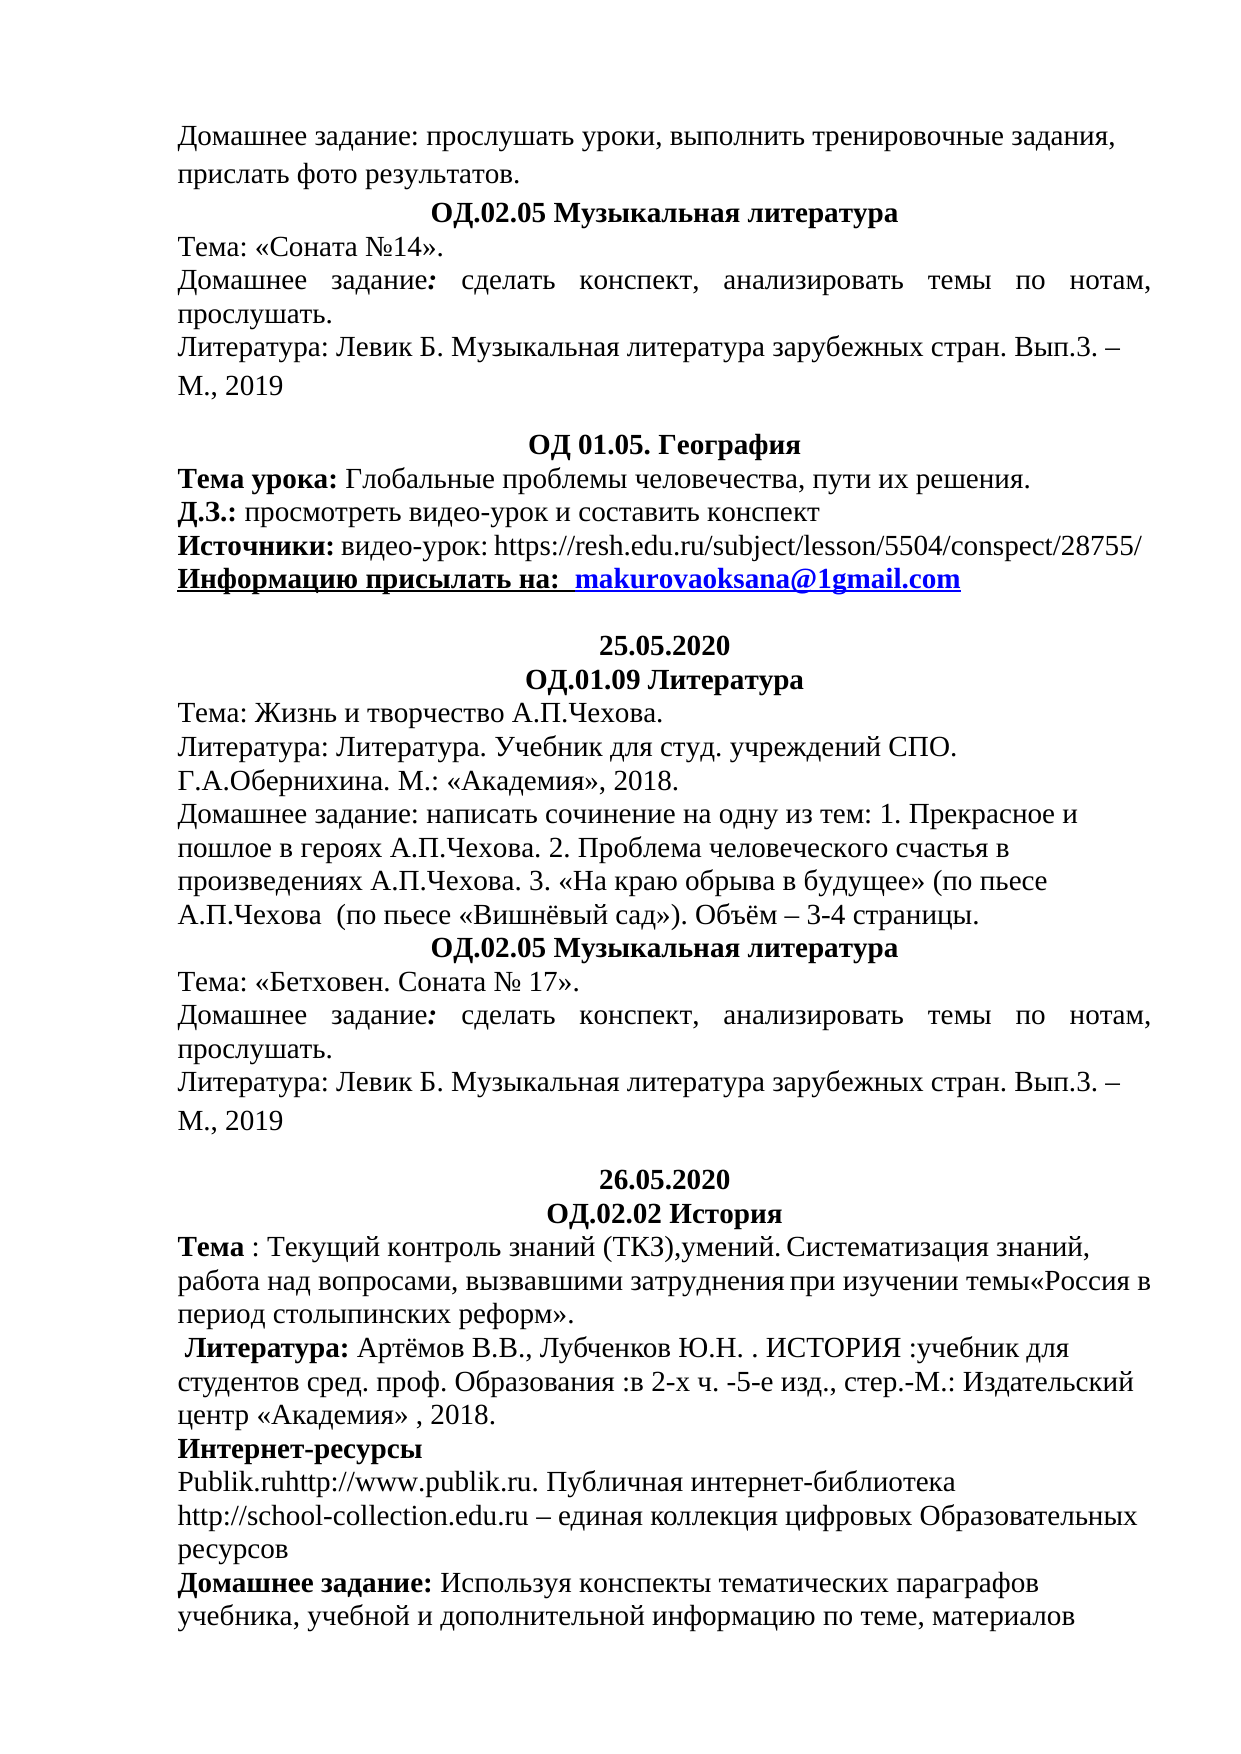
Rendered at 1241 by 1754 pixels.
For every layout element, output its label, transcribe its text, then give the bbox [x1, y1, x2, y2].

text Тема : Текущий контроль знаний (ТКЗ),умений. Систематизация знаний, работа над вопросами, вызвавшими затруднения при изучении темы«Россия в период столыпинских реформ». [177, 1229, 1152, 1330]
text Литература: Левик Б. Музыкальная литература зарубежных стран. Вып.3. – М., 2019 [177, 1064, 1152, 1137]
text Тема: Жизнь и творчество А.П.Чехова. [177, 696, 1152, 729]
text Тема: «Соната №14». [177, 229, 1152, 262]
text Домашнее задание: сделать конспект, анализировать темы по нотам, прослушать. [177, 262, 1152, 329]
text Тема: «Бетховен. Соната № 17». [177, 964, 1152, 997]
text 25.05.2020 [177, 628, 1152, 662]
text Литература: Левик Б. Музыкальная литература зарубежных стран. Вып.3. – М., 2019 [177, 329, 1152, 401]
text ОД.02.02 История [177, 1196, 1152, 1229]
text ОД.02.05 Музыкальная литература [177, 195, 1152, 229]
text 26.05.2020 [177, 1162, 1152, 1196]
text Литература: Литература. Учебник для студ. учреждений СПО. Г.А.Обернихина. М.: «Академия», 2018. [177, 729, 1152, 796]
text ОД.02.05 Музыкальная литература [177, 930, 1152, 964]
text Д.З.: просмотреть видео-урок и составить конспект [177, 494, 1152, 528]
text Домашнее задание: сделать конспект, анализировать темы по нотам, прослушать. [177, 997, 1152, 1064]
text ОД 01.05. География [177, 427, 1152, 461]
text Тема урока: Глобальные проблемы человечества, пути их решения. [177, 461, 1152, 494]
text Интернет-ресурсы Publik.ruhttp://www.publik.ru. Публичная интернет-библиотека [177, 1431, 1152, 1498]
text Источники: видео-урок: https://resh.edu.ru/subject/lesson/5504/conspect/28755/ [177, 528, 1152, 561]
text Домашнее задание: написать сочинение на одну из тем: 1. Прекрасное и пошлое в героях А.П.Чехова. 2. Проблема человеческого счастья в произведениях А.П.Чехова. 3. «На краю обрыва в будущее» (по пьесе А.П.Чехова (по пьесе «Вишнёвый сад»). Объём – 3-4 страницы. [177, 796, 1152, 930]
text http://school-collection.edu.ru – единая коллекция цифровых Образовательных ресурсов [177, 1498, 1152, 1565]
text Литература: Артёмов В.В., Лубченков Ю.Н. . ИСТОРИЯ :учебник для студентов сред. проф. Образования :в 2-х ч. -5-е изд., стер.-М.: Издательский центр «Академия» , 2018. [177, 1330, 1163, 1431]
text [177, 1565, 1152, 1632]
text Домашнее задание: прослушать уроки, выполнить тренировочные задания, прислать фото результатов. [177, 118, 1152, 190]
text Информацию присылать на: makurovaoksana@1gmail.com [177, 561, 1152, 595]
text ОД.01.09 Литература [177, 662, 1152, 696]
